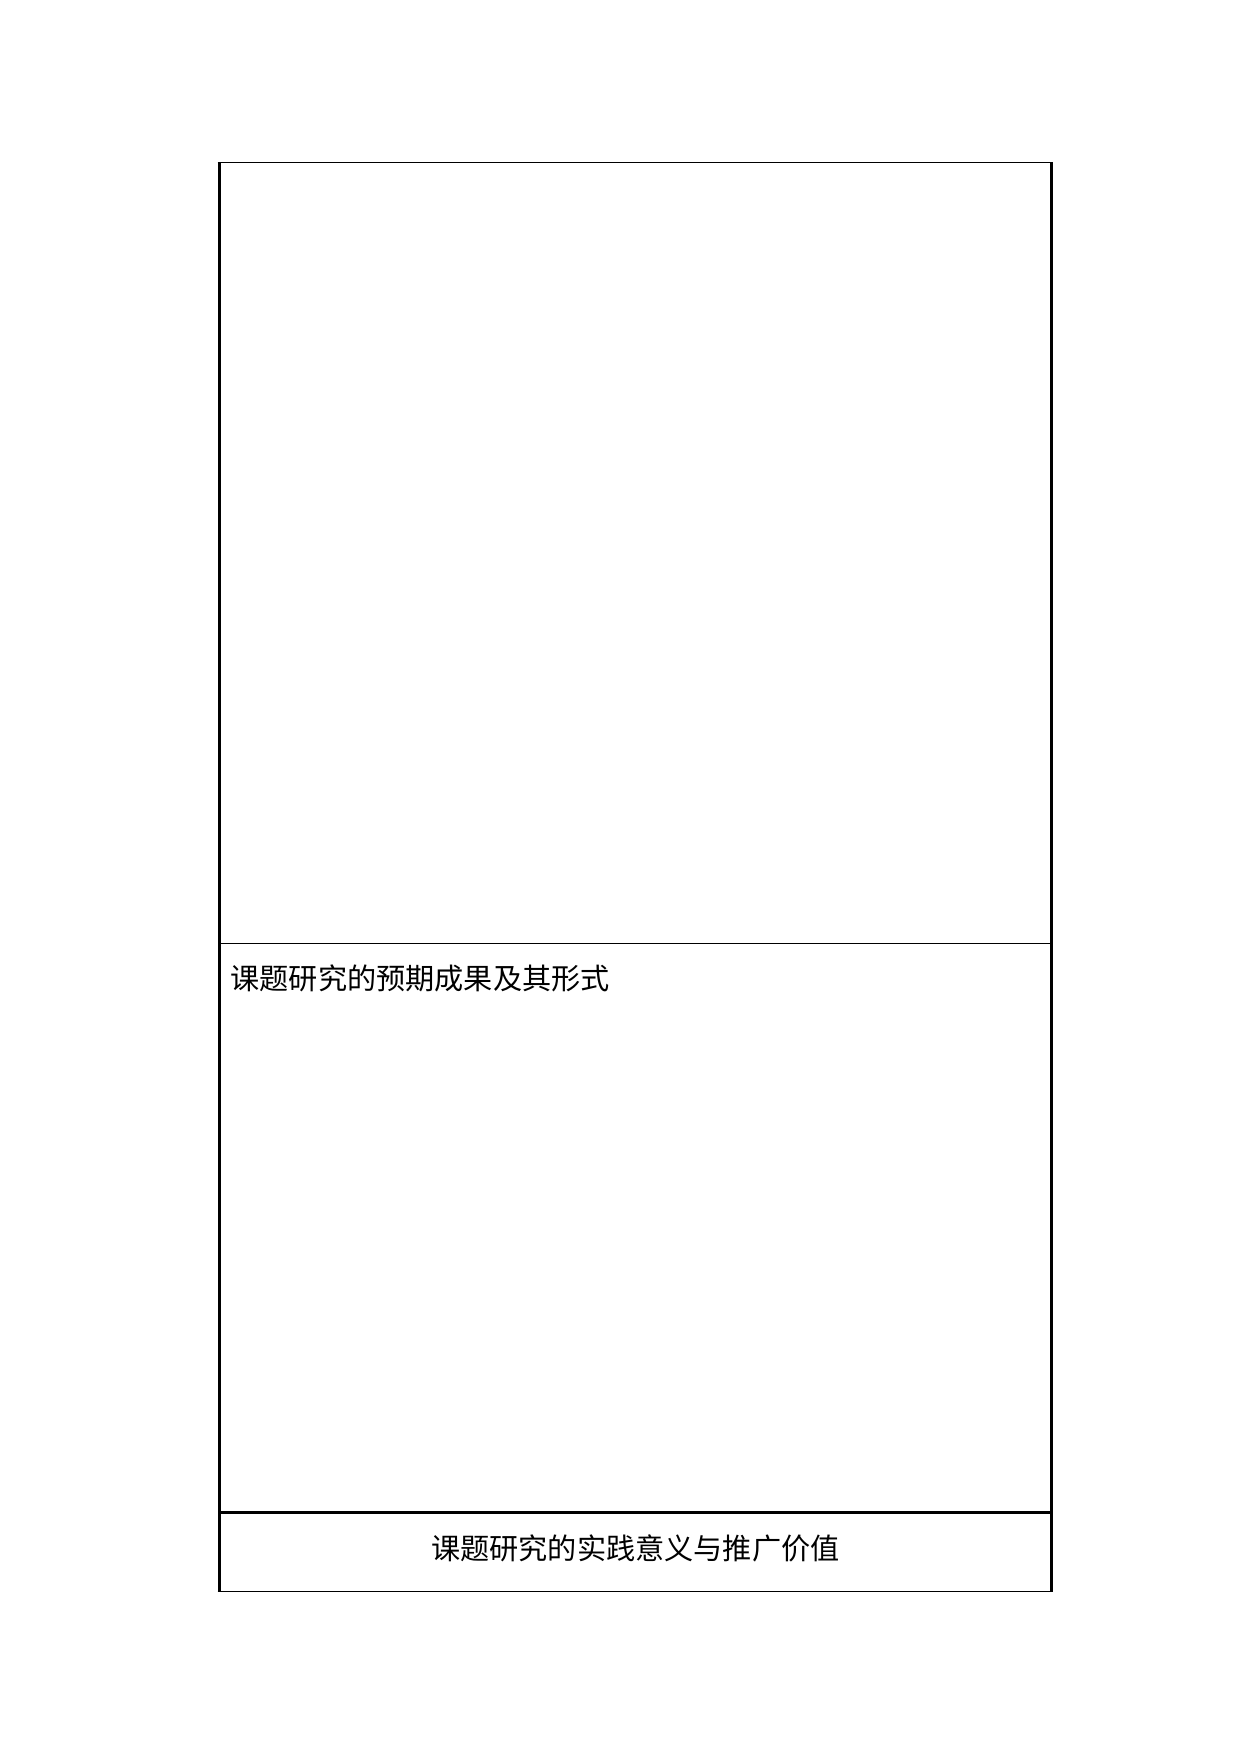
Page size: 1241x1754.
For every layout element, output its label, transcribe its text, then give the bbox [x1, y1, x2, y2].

table_cell 课题研究的预期成果及其形式 [221, 944, 1050, 1511]
table_cell [221, 163, 1050, 943]
table_cell 课题研究的实践意义与推广价值 [221, 1514, 1050, 1591]
